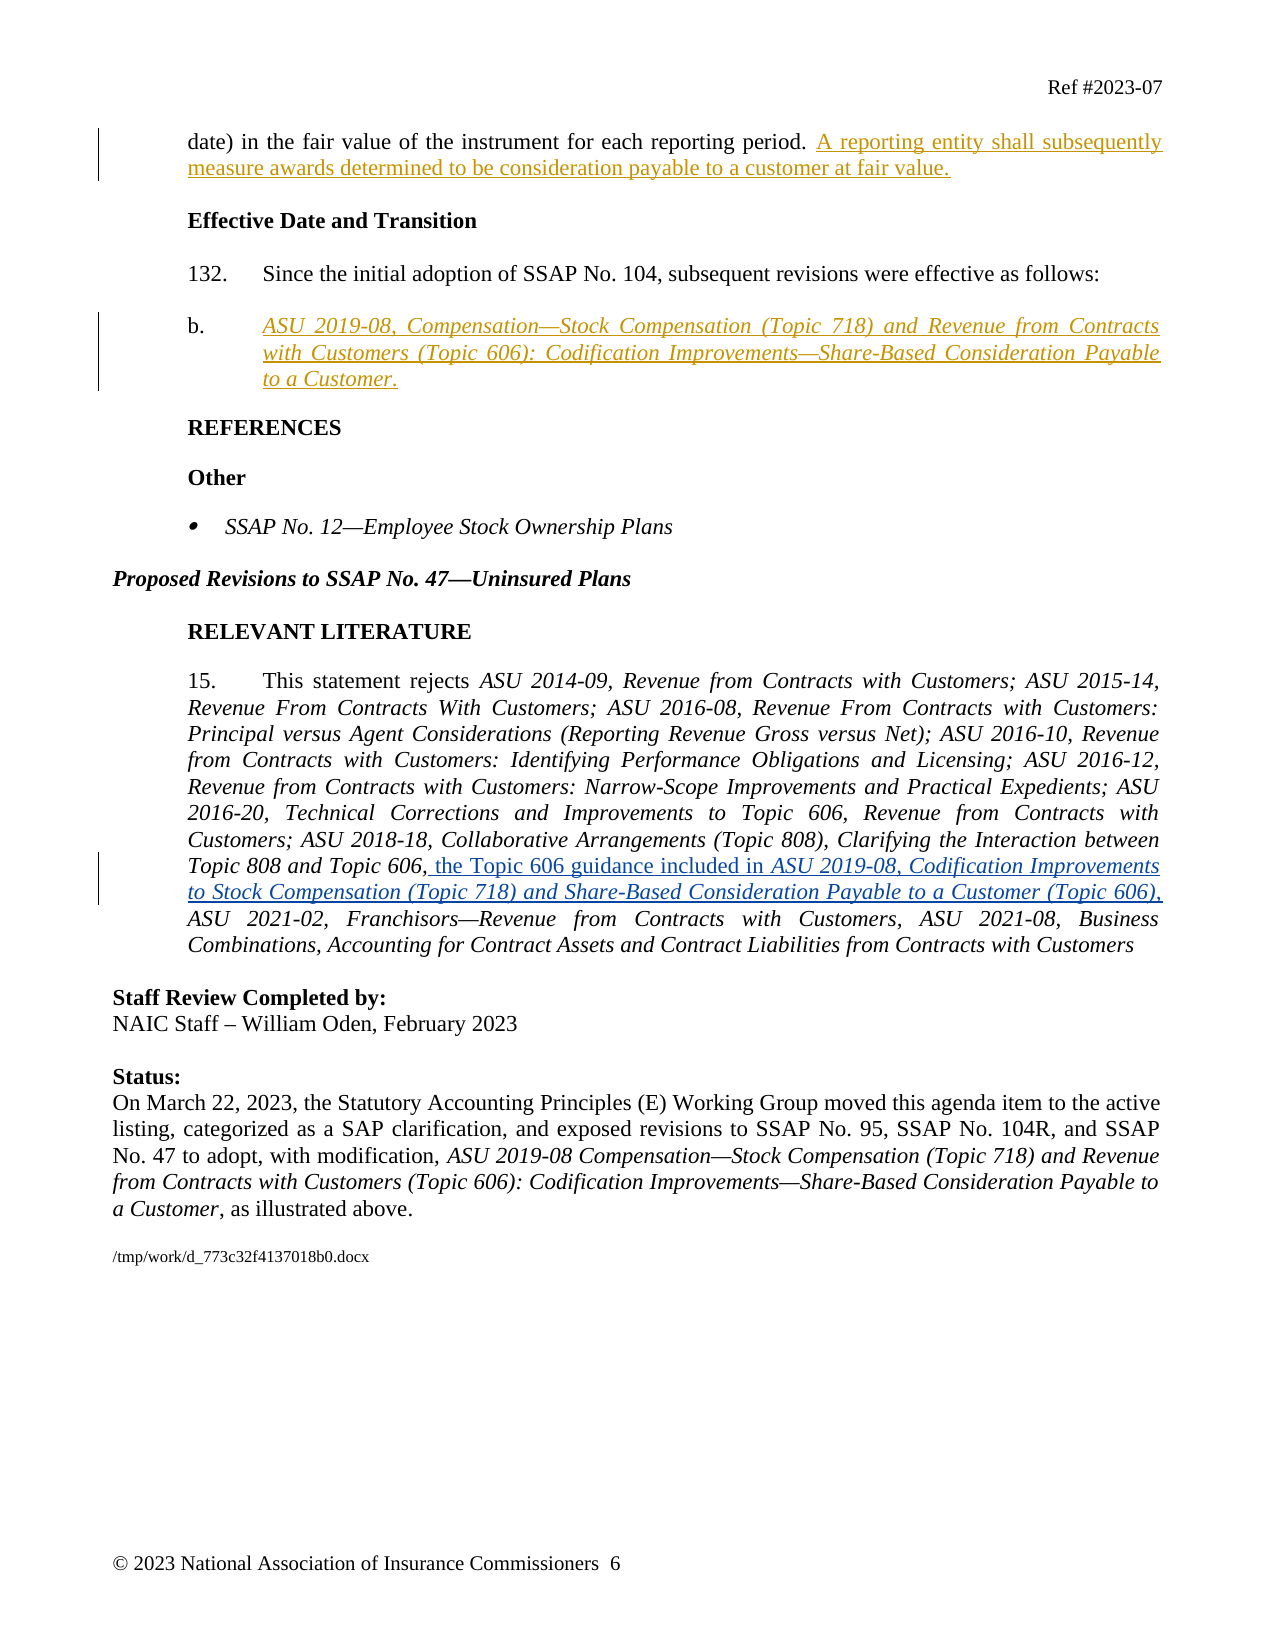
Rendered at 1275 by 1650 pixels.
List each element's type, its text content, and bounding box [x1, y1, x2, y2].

text 15. This statement rejects ASU 2014-09, Revenue from Contracts with Customers; ASU 2015-14, Revenue From Contracts With Customers; ASU 2016-08, Revenue From Contracts with Customers: Principal versus Agent Considerations (Reporting Revenue Gross versus Net); ASU 2016-10, Revenue from Contracts with Customers: Identifying Performance Obligations and Licensing; ASU 2016-12, Revenue from Contracts with Customers: Narrow-Scope Improvements and Practical Expedients; ASU 2016-20, Technical Corrections and Improvements to Topic 606, Revenue from Contracts with Customers; ASU 2018-18, Collaborative Arrangements (Topic 808), Clarifying the Interaction between Topic 808 and Topic 606, ASU 2021-02, Franchisors—Revenue from Contracts with Customers, ASU 2021-08, Business Combinations, Accounting for Contract Assets and Contract Liabilities from Contracts with Customers [187, 902, 1162, 957]
list SSAP No. 12—Employee Stock Ownership Plans [187, 513, 1162, 539]
text On March 22, 2023, the Statutory Accounting Principles (E) Working Group moved this agenda item to the active listing, categorized as a SAP clarification, and exposed revisions to SSAP No. 95, SSAP No. 104R, and SSAP No. 47 to adopt, with modification, ASU 2019-08 Compensation—Stock Compensation (Topic 718) and Revenue from Contracts with Customers (Topic 606): Codification Improvements—Share-Based Consideration Payable to a Customer, as illustrated above. [112, 1089, 1162, 1221]
text Effective Date and Transition [187, 207, 1162, 233]
subtitle References [187, 414, 1162, 441]
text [187, 128, 1162, 181]
subtitle Relevant Literature [187, 618, 1162, 644]
text Staff Review Completed by: [112, 984, 1162, 1010]
text Proposed Revisions to SSAP No. 47—Uninsured Plans [112, 566, 1162, 592]
text https://naiconline.sharepoint.com/teams/FRSStatutoryAccounting/National Meetings/A. National Meeting Materials/2023/3-22-23 - Spring/Exposures/23-07 - ASU 2019-08 - Stock Comp.docx [112, 1247, 1162, 1266]
text 132. Since the initial adoption of SSAP No. 104, subsequent revisions were effective as follows: [187, 259, 1162, 286]
text NAIC Staff – William Oden, February 2023 [112, 1010, 1162, 1036]
text Status: [112, 1063, 1162, 1089]
text 15. This statement rejects ASU 2014-09, Revenue from Contracts with Customers; ASU 2015-14, Revenue From Contracts With Customers; ASU 2016-08, Revenue From Contracts with Customers: Principal versus Agent Considerations (Reporting Revenue Gross versus Net); ASU 2016-10, Revenue from Contracts with Customers: Identifying Performance Obligations and Licensing; ASU 2016-12, Revenue from Contracts with Customers: Narrow-Scope Improvements and Practical Expedients; ASU 2016-20, Technical Corrections and Improvements to Topic 606, Revenue from Contracts with Customers; ASU 2018-18, Collaborative Arrangements (Topic 808), Clarifying the Interaction between Topic 808 and Topic 606, ASU 2021-02, Franchisors—Revenue from Contracts with Customers, ASU 2021-08, Business Combinations, Accounting for Contract Assets and Contract Liabilities from Contracts with Customers [187, 667, 1162, 901]
subtitle Other [187, 463, 1162, 490]
